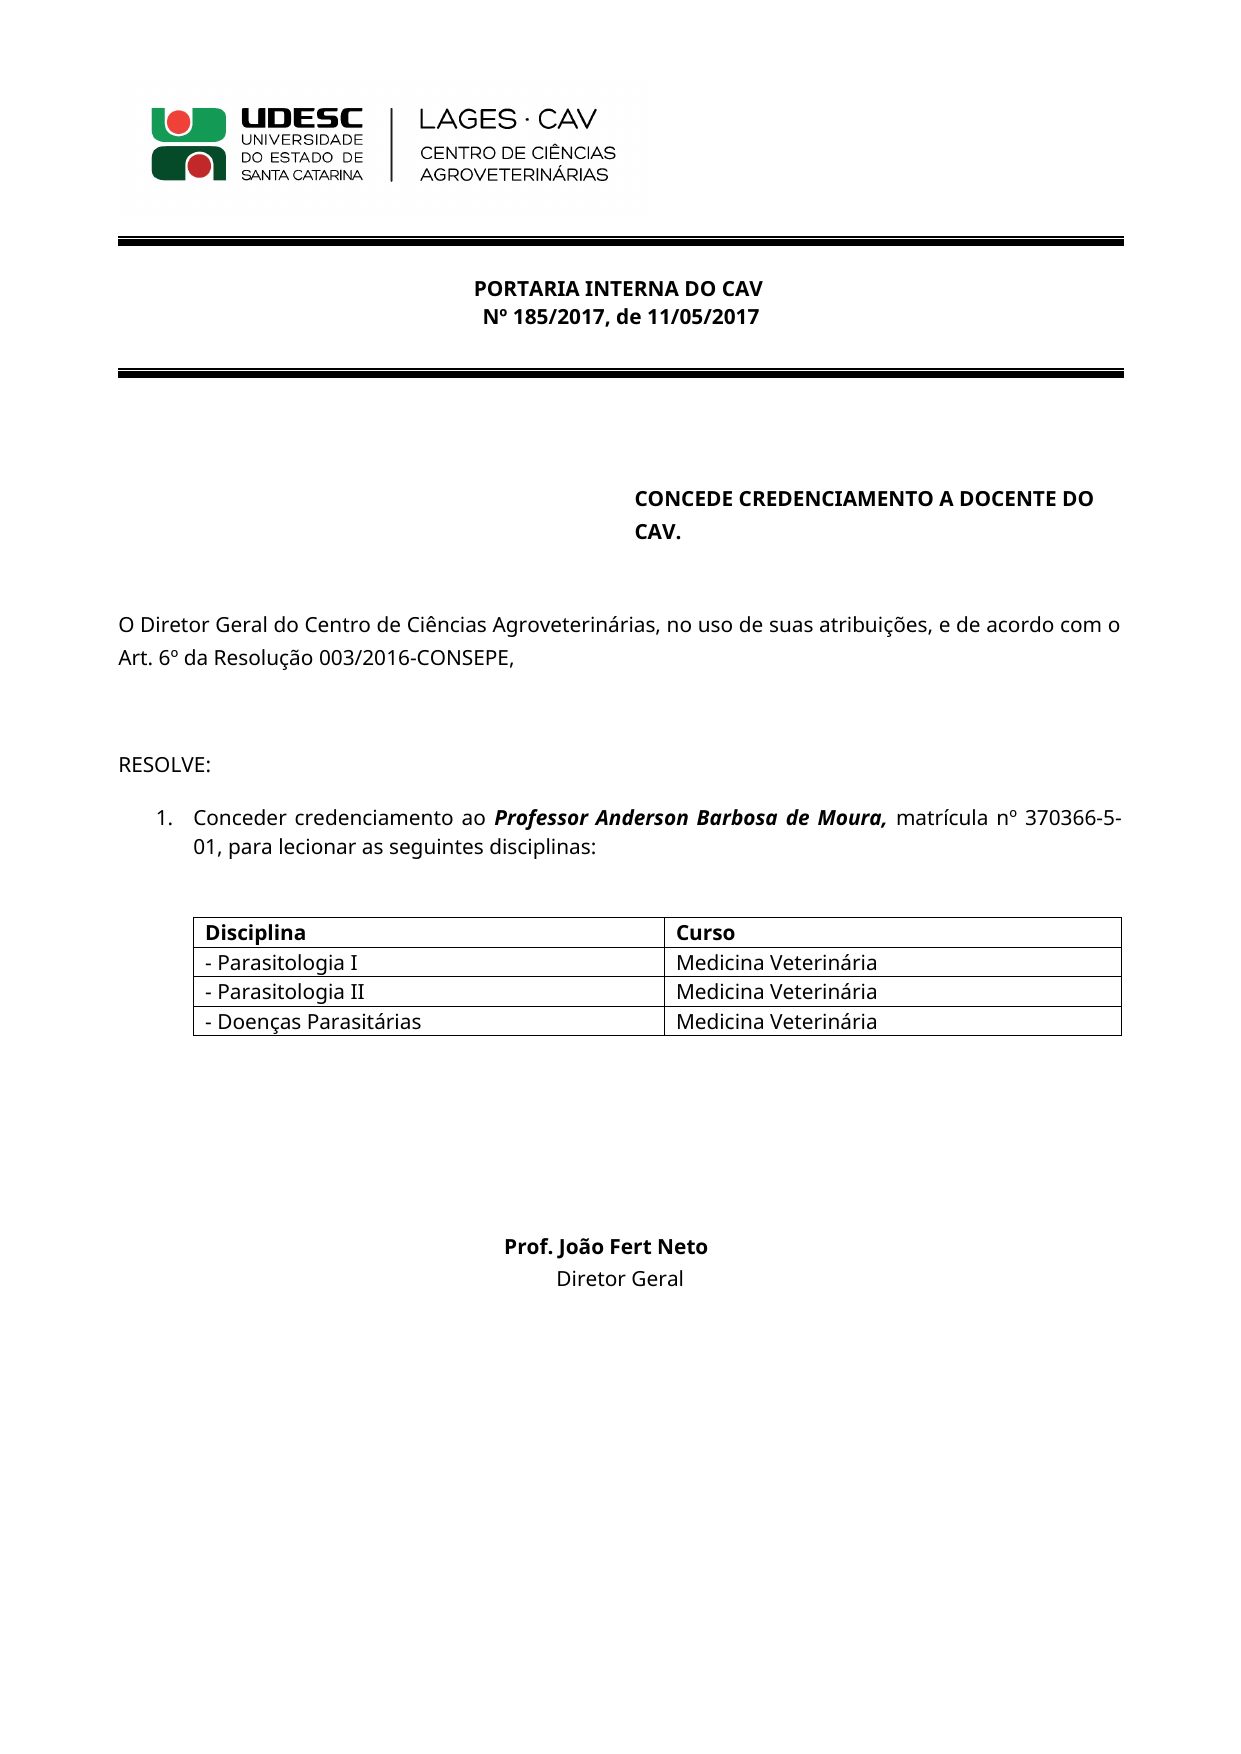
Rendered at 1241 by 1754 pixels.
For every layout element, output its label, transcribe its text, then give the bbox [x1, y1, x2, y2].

list Conceder credenciamento ao Professor Anderson Barbosa de Moura, matrícula nº 370366-5-01, para lecionar as seguintes disciplinas: [156, 803, 1122, 860]
table_header Curso [665, 918, 1121, 947]
text RESOLVE: [118, 750, 1122, 778]
table_cell - Parasitologia I [194, 948, 664, 976]
picture [118, 73, 649, 216]
text CONCEDE CREDENCIAMENTO A DOCENTE DO CAV. [634, 484, 1122, 546]
table_header PORTARIA INTERNA DO CAV Nº 185/2017, de 11/05/2017 [118, 246, 1123, 368]
table_cell - Parasitologia II [194, 977, 664, 1006]
table_cell - Doenças Parasitárias [194, 1007, 664, 1035]
text O Diretor Geral do Centro de Ciências Agroveterinárias, no uso de suas atribuições, e de acordo com o Art. 6º da Resolução 003/2016-CONSEPE, [118, 611, 1122, 672]
table_cell Medicina Veterinária [665, 977, 1121, 1006]
table_cell Medicina Veterinária [665, 948, 1121, 976]
text Diretor Geral [118, 1264, 1122, 1293]
table_header Disciplina [194, 918, 664, 947]
table_cell Medicina Veterinária [665, 1007, 1121, 1035]
text Prof. João Fert Neto [418, 1232, 1122, 1260]
